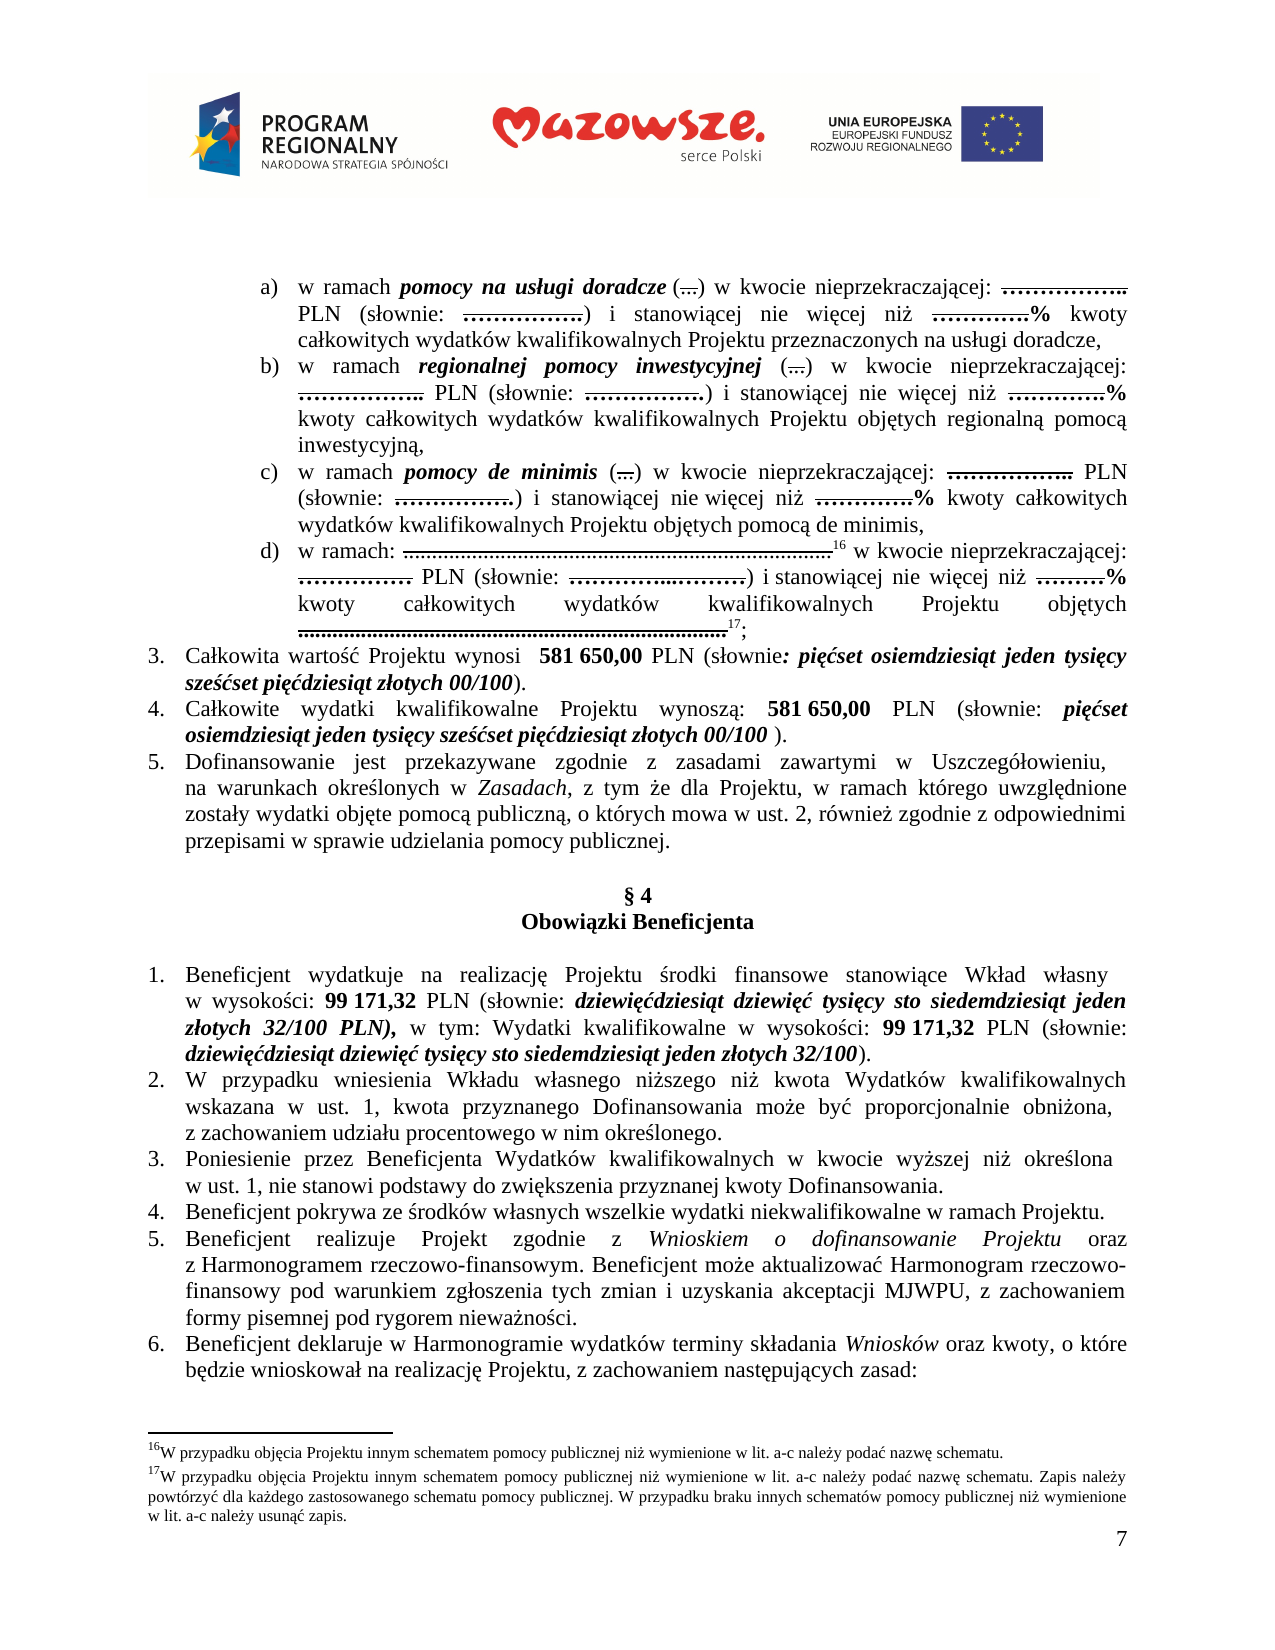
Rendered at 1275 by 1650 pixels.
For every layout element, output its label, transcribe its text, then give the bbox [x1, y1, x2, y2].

picture [147, 73, 1100, 198]
list Całkowite wydatki kwalifikowalne Projektu wynoszą: 581 650,00 PLN (słownie: pięćset osiemdziesiąt jeden tysięcy sześćset pięćdziesiąt złotych 00/100 ). [148, 695, 1127, 748]
list Poniesienie przez Beneficjenta Wydatków kwalifikowalnych w kwocie wyższej niż określona w ust. 1, nie stanowi podstawy do zwiększenia przyznanej kwoty Dofinansowania. [148, 1146, 1127, 1198]
list Beneficjent wydatkuje na realizację Projektu środki finansowe stanowiące Wkład własny w wysokości: 99 171,32 PLN (słownie: dziewięćdziesiąt dziewięć tysięcy sto siedemdziesiąt jeden złotych 32/100 PLN), w tym: Wydatki kwalifikowalne w wysokości: 99 171,32 PLN (słownie: dziewięćdziesiąt dziewięć tysięcy sto siedemdziesiąt jeden złotych 32/100). [148, 961, 1127, 1066]
list Beneficjent deklaruje w Harmonogramie wydatków terminy składania Wniosków oraz kwoty, o które będzie wnioskował na realizację Projektu, z zachowaniem następujących zasad: [148, 1330, 1127, 1383]
list W przypadku wniesienia Wkładu własnego niższego niż kwota Wydatków kwalifikowalnych wskazana w ust. 1, kwota przyznanego Dofinansowania może być proporcjonalnie obniżona, z zachowaniem udziału procentowego w nim określonego. [148, 1066, 1127, 1146]
list w ramach: ........................................................................... w kwocie nieprzekraczającej: …………… PLN (słownie: …………...………) i stanowiącej nie więcej niż ………% kwoty całkowitych wydatków kwalifikowalnych Projektu objętych ...........................................................................; [260, 537, 1127, 642]
list Beneficjent pokrywa ze środków własnych wszelkie wydatki niekwalifikowalne w ramach Projektu. [148, 1198, 1127, 1224]
list Beneficjent realizuje Projekt zgodnie z Wnioskiem o dofinansowanie Projektu oraz z Harmonogramem rzeczowo-finansowym. Beneficjent może aktualizować Harmonogram rzeczowo-finansowy pod warunkiem zgłoszenia tych zmian i uzyskania akceptacji MJWPU, z zachowaniem formy pisemnej pod rygorem nieważności. [148, 1224, 1127, 1330]
list w ramach pomocy na usługi doradcze (...) w kwocie nieprzekraczającej: …………….. PLN (słownie: …………….) i stanowiącej nie więcej niż ………….% kwoty całkowitych wydatków kwalifikowalnych Projektu przeznaczonych na usługi doradcze, [260, 273, 1127, 352]
list Całkowita wartość Projektu wynosi 581 650,00 PLN (słownie: pięćset osiemdziesiąt jeden tysięcy sześćset pięćdziesiąt złotych 00/100). [148, 642, 1127, 695]
text Obowiązki Beneficjenta [148, 908, 1127, 935]
list w ramach regionalnej pomocy inwestycyjnej (...) w kwocie nieprzekraczającej: …………….. PLN (słownie: …………….) i stanowiącej nie więcej niż ………….% kwoty całkowitych wydatków kwalifikowalnych Projektu objętych regionalną pomocą inwestycyjną, [260, 352, 1127, 458]
list Dofinansowanie jest przekazywane zgodnie z zasadami zawartymi w Uszczegółowieniu, na warunkach określonych w Zasadach, z tym że dla Projektu, w ramach którego uwzględnione zostały wydatki objęte pomocą publiczną, o których mowa w ust. 2, również zgodnie z odpowiednimi przepisami w sprawie udzielania pomocy publicznej. [148, 748, 1127, 853]
list w ramach pomocy de minimis (...) w kwocie nieprzekraczającej: …………….. PLN (słownie: …………….) i stanowiącej nie więcej niż ………….% kwoty całkowitych wydatków kwalifikowalnych Projektu objętych pomocą de minimis, [260, 458, 1127, 537]
text § 4 [148, 882, 1127, 908]
